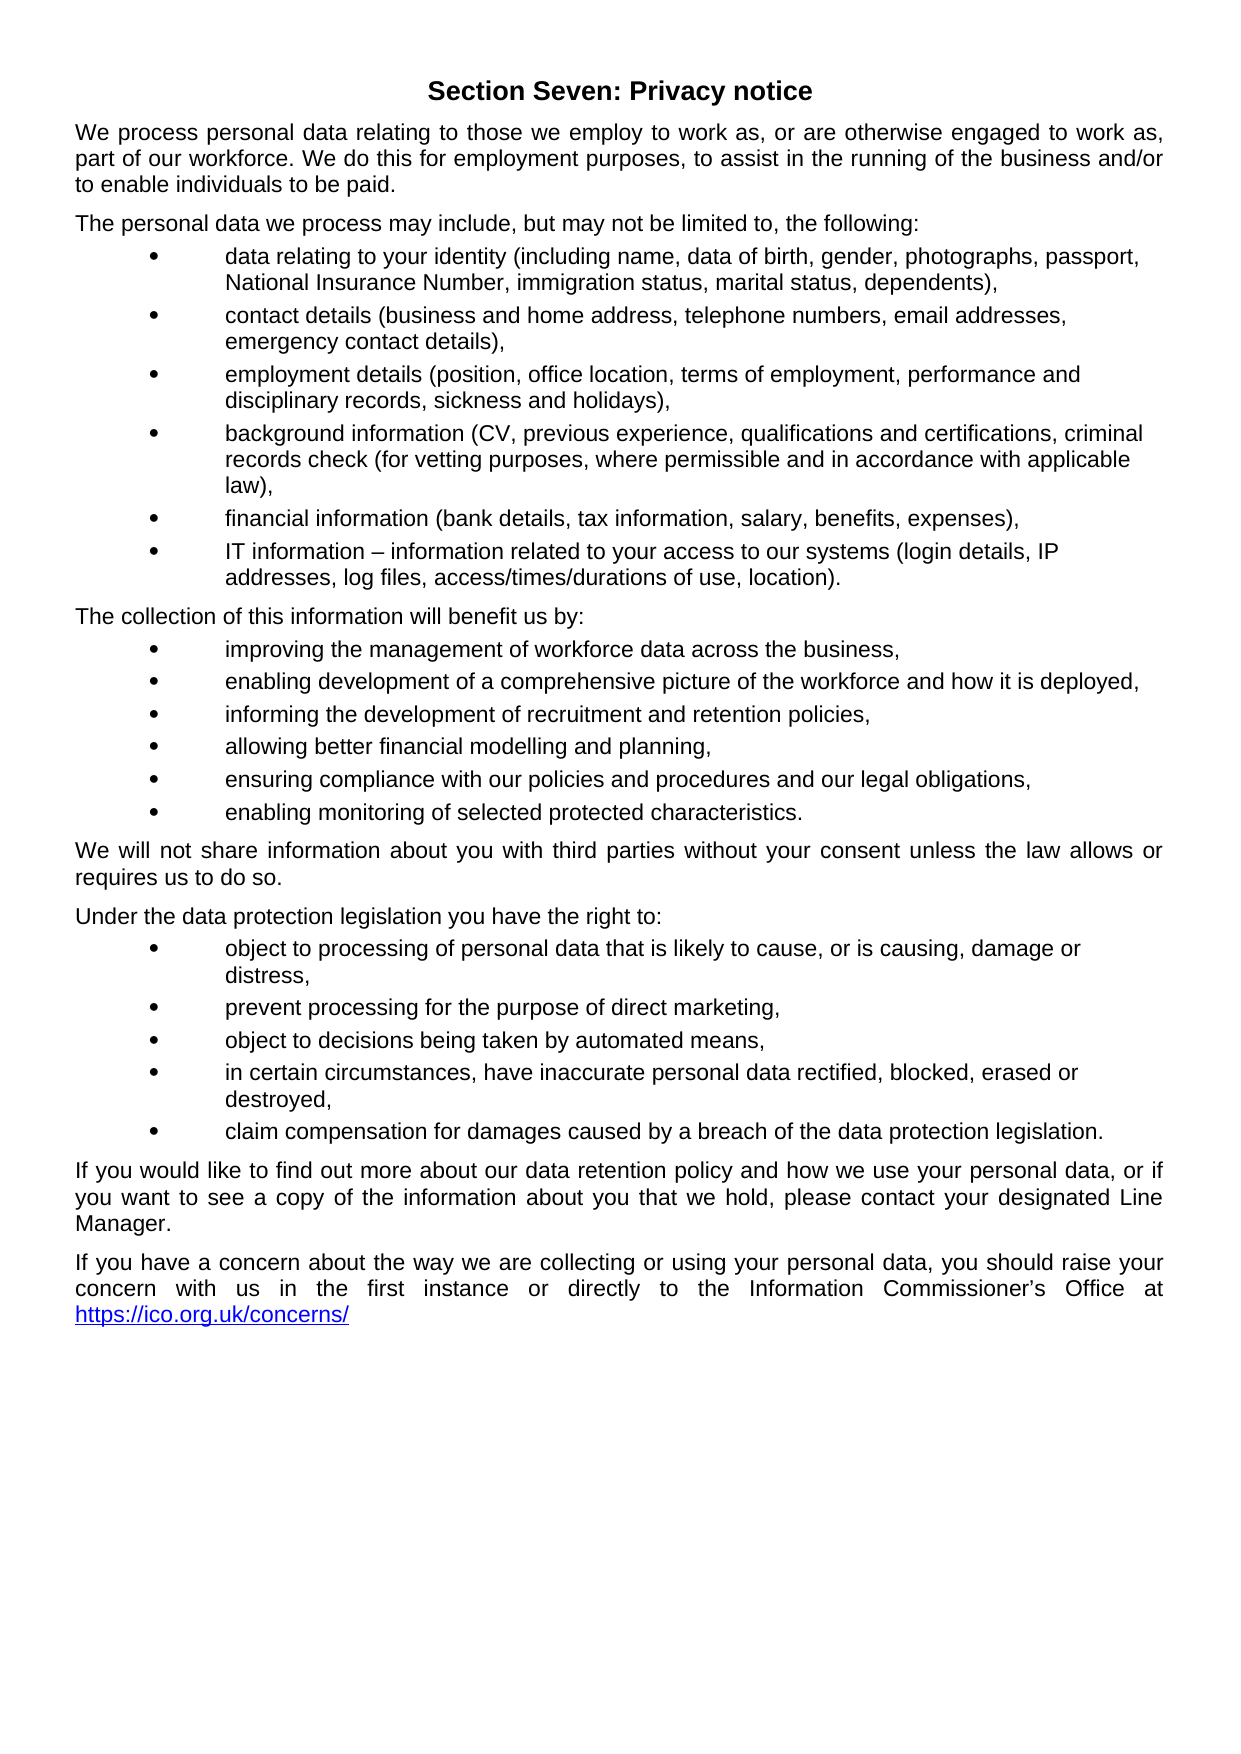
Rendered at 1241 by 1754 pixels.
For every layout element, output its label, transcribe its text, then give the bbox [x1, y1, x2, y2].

list prevent processing for the purpose of direct marketing, [150, 994, 1165, 1021]
text We process personal data relating to those we employ to work as, or are otherwise engaged to work as, part of our workforce. We do this for employment purposes, to assist in the running of the business and/or to enable individuals to be paid. [75, 119, 1165, 198]
text We will not share information about you with third parties without your consent unless the law allows or requires us to do so. [75, 837, 1165, 890]
text The personal data we process may include, but may not be limited to, the following: [75, 210, 1165, 237]
list in certain circumstances, have inaccurate personal data rectified, blocked, erased or destroyed, [150, 1059, 1165, 1112]
list employment details (position, office location, terms of employment, performance and disciplinary records, sickness and holidays), [150, 361, 1165, 413]
text If you would like to find out more about our data retention policy and how we use your personal data, or if you want to see a copy of the information about you that we hold, please contact your designated Line Manager. [75, 1157, 1165, 1236]
list object to decisions being taken by automated means, [150, 1027, 1165, 1053]
list ensuring compliance with our policies and procedures and our legal obligations, [150, 766, 1165, 792]
list enabling monitoring of selected protected characteristics. [150, 798, 1165, 825]
list improving the management of workforce data across the business, [150, 636, 1165, 662]
list allowing better financial modelling and planning, [150, 733, 1165, 760]
list contact details (business and home address, telephone numbers, email addresses, emergency contact details), [150, 302, 1165, 354]
text Section Seven: Privacy notice [75, 75, 1165, 106]
list data relating to your identity (including name, data of birth, gender, photographs, passport, National Insurance Number, immigration status, marital status, dependents), [150, 243, 1165, 296]
text Under the data protection legislation you have the right to: [75, 903, 1165, 929]
list IT information – information related to your access to our systems (login details, IP addresses, log files, access/times/durations of use, location). [150, 538, 1165, 590]
text If you have a concern about the way we are collecting or using your personal data, you should raise your concern with us in the first instance or directly to the Information Commissioner’s Office at https://ico.org.uk/concerns/ [75, 1249, 1165, 1328]
list background information (CV, previous experience, qualifications and certifications, criminal records check (for vetting purposes, where permissible and in accordance with applicable law), [150, 420, 1165, 499]
list financial information (bank details, tax information, salary, benefits, expenses), [150, 505, 1165, 531]
list informing the development of recruitment and retention policies, [150, 701, 1165, 727]
text The collection of this information will benefit us by: [75, 603, 1165, 629]
list object to processing of personal data that is likely to cause, or is causing, damage or distress, [150, 935, 1165, 988]
list enabling development of a comprehensive picture of the workforce and how it is deployed, [150, 668, 1165, 694]
list claim compensation for damages caused by a breach of the data protection legislation. [150, 1118, 1165, 1145]
